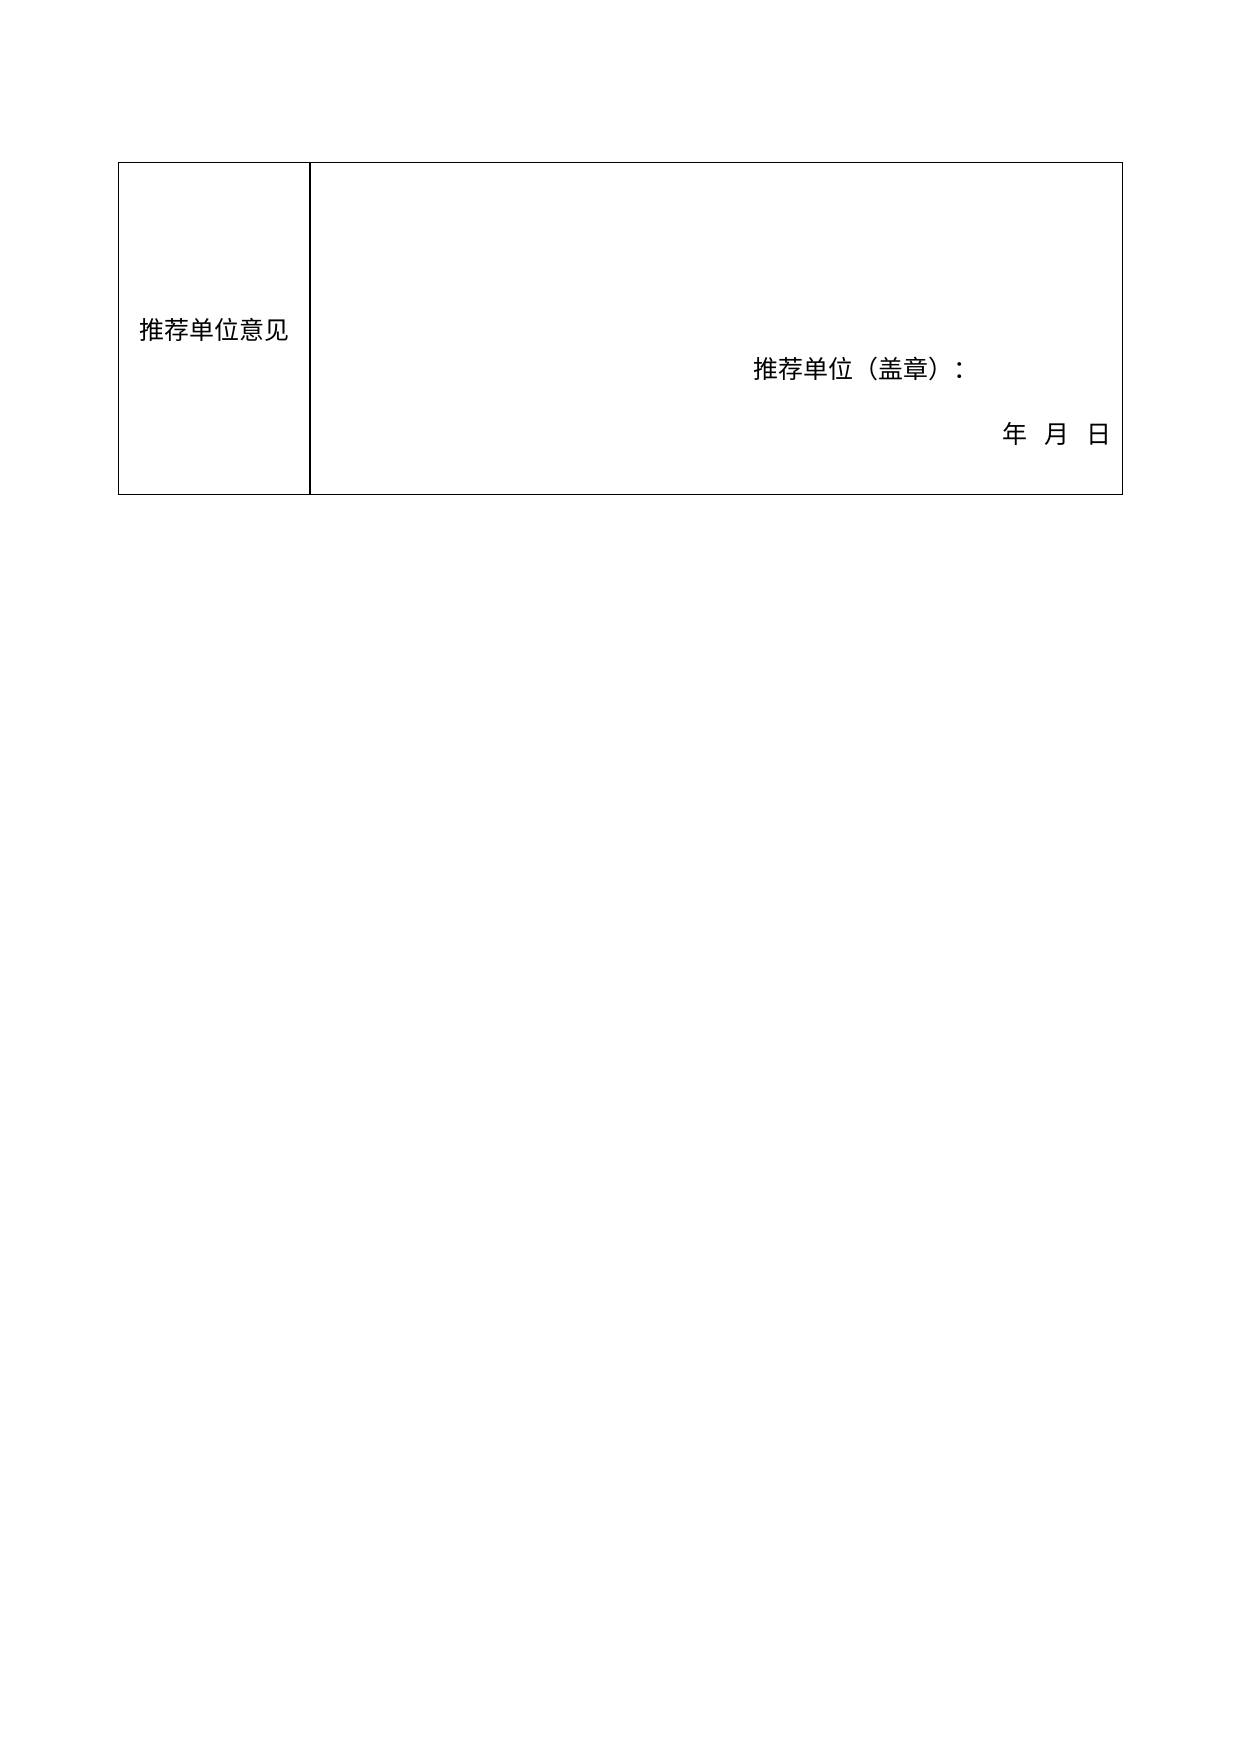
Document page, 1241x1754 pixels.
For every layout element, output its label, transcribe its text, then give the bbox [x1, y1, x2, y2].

table_cell 推荐单位意见 [119, 163, 309, 494]
table_cell 推荐单位（盖章）： 年 月 日 [311, 163, 1122, 494]
